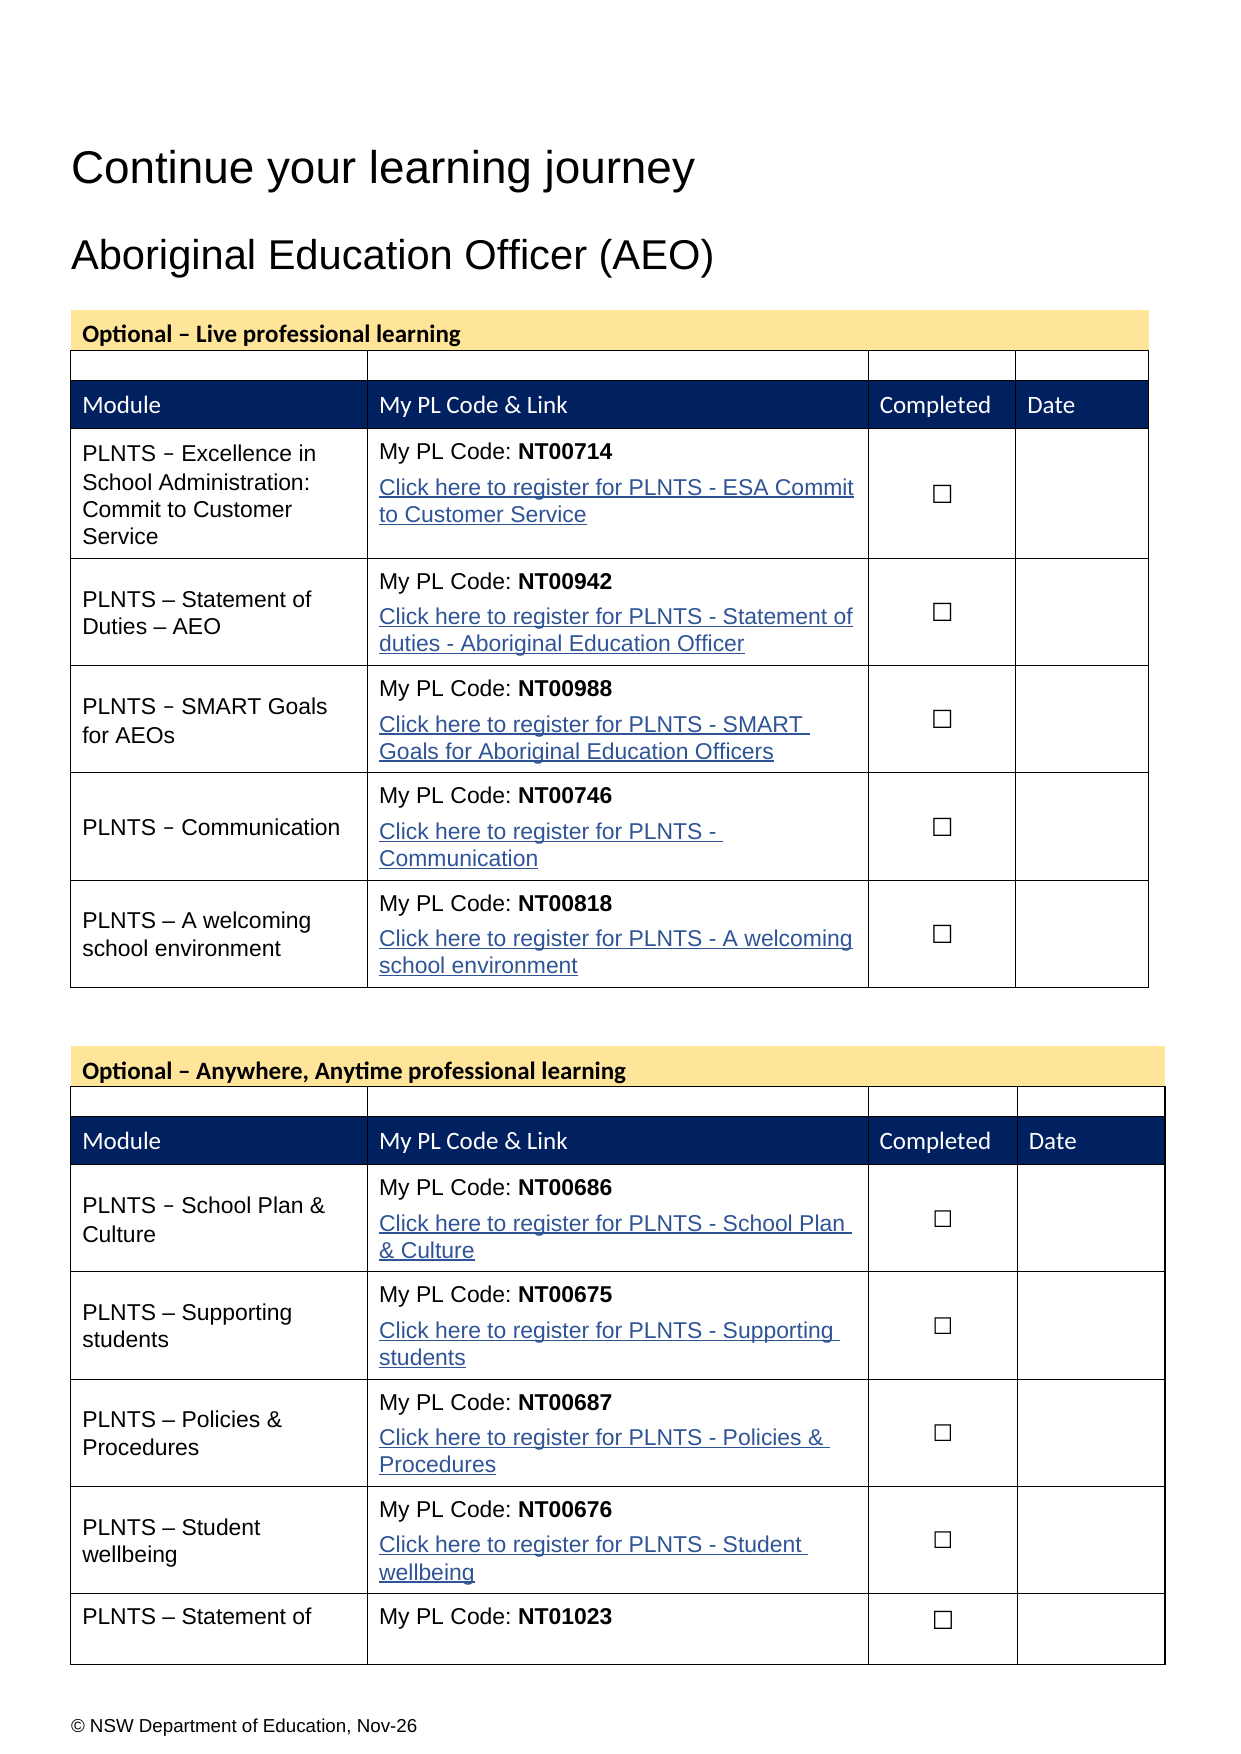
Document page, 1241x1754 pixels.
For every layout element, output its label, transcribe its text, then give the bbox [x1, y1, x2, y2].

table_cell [368, 1594, 868, 1663]
table_cell [1016, 429, 1148, 558]
table_cell Completed [869, 381, 1015, 428]
table_header Optional – Anywhere, Anytime professional learning [71, 1046, 1165, 1086]
table_cell PLNTS – Excellence in School Administration: Commit to Customer Service [71, 429, 367, 558]
table_cell [1018, 1380, 1164, 1486]
table_cell [1018, 1272, 1164, 1378]
table_cell Module [71, 1117, 367, 1164]
table_cell My PL Code: NT00675 Click here to register for PLNTS - Supporting students [368, 1272, 868, 1378]
table_cell [1018, 1087, 1164, 1116]
table_cell My PL Code: NT00676 Click here to register for PLNTS - Student wellbeing [368, 1487, 868, 1593]
table_cell [1016, 559, 1148, 665]
table_cell [1016, 666, 1148, 772]
table_cell PLNTS – Policies & Procedures [71, 1380, 367, 1486]
table_cell Date [1018, 1117, 1164, 1164]
table_cell [1018, 1487, 1164, 1593]
table_cell My PL Code & Link [368, 1117, 868, 1164]
table_cell My PL Code: NT00746 Click here to register for PLNTS - Communication [368, 773, 868, 879]
table_header Optional – Live professional learning [71, 310, 1149, 350]
table_cell [1016, 881, 1148, 987]
subtitle Continue your learning journey [71, 140, 1169, 193]
table_cell [869, 1087, 1017, 1116]
table_cell [71, 351, 367, 380]
table_cell [368, 351, 868, 380]
table_cell [1018, 1165, 1164, 1271]
table_cell [869, 351, 1015, 380]
table_cell PLNTS – Statement of Duties – AEO [71, 559, 367, 665]
table_cell Date [1016, 381, 1148, 428]
table_cell My PL Code: NT00818 Click here to register for PLNTS - A welcoming school environment [368, 881, 868, 987]
table_cell [1018, 1594, 1164, 1663]
table_cell [71, 1087, 367, 1116]
table_cell [1016, 773, 1148, 879]
table_cell My PL Code: NT00714 Click here to register for PLNTS - ESA Commit to Customer Service [368, 429, 868, 558]
table_cell PLNTS – School Plan & Culture [71, 1165, 367, 1271]
table_cell Module [71, 381, 367, 428]
table_cell My PL Code: NT00988 Click here to register for PLNTS - SMART Goals for Aboriginal Education Officers [368, 666, 868, 772]
table_cell PLNTS – A welcoming school environment [71, 881, 367, 987]
table_cell My PL Code: NT00687 Click here to register for PLNTS - Policies & Procedures [368, 1380, 868, 1486]
table_cell My PL Code: NT00686 Click here to register for PLNTS - School Plan & Culture [368, 1165, 868, 1271]
table_cell Completed [869, 1117, 1017, 1164]
table_cell PLNTS – Communication [71, 773, 367, 879]
table_cell PLNTS – SMART Goals for AEOs [71, 666, 367, 772]
table_cell PLNTS – Supporting students [71, 1272, 367, 1378]
subtitle Aboriginal Education Officer (AEO) [71, 230, 1169, 278]
table_cell My PL Code: NT00942 Click here to register for PLNTS - Statement of duties - Aboriginal Education Officer [368, 559, 868, 665]
table_cell My PL Code & Link [368, 381, 868, 428]
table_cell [71, 1594, 367, 1663]
table_cell PLNTS – Student wellbeing [71, 1487, 367, 1593]
table_cell [1016, 351, 1148, 380]
table_cell [368, 1087, 868, 1116]
